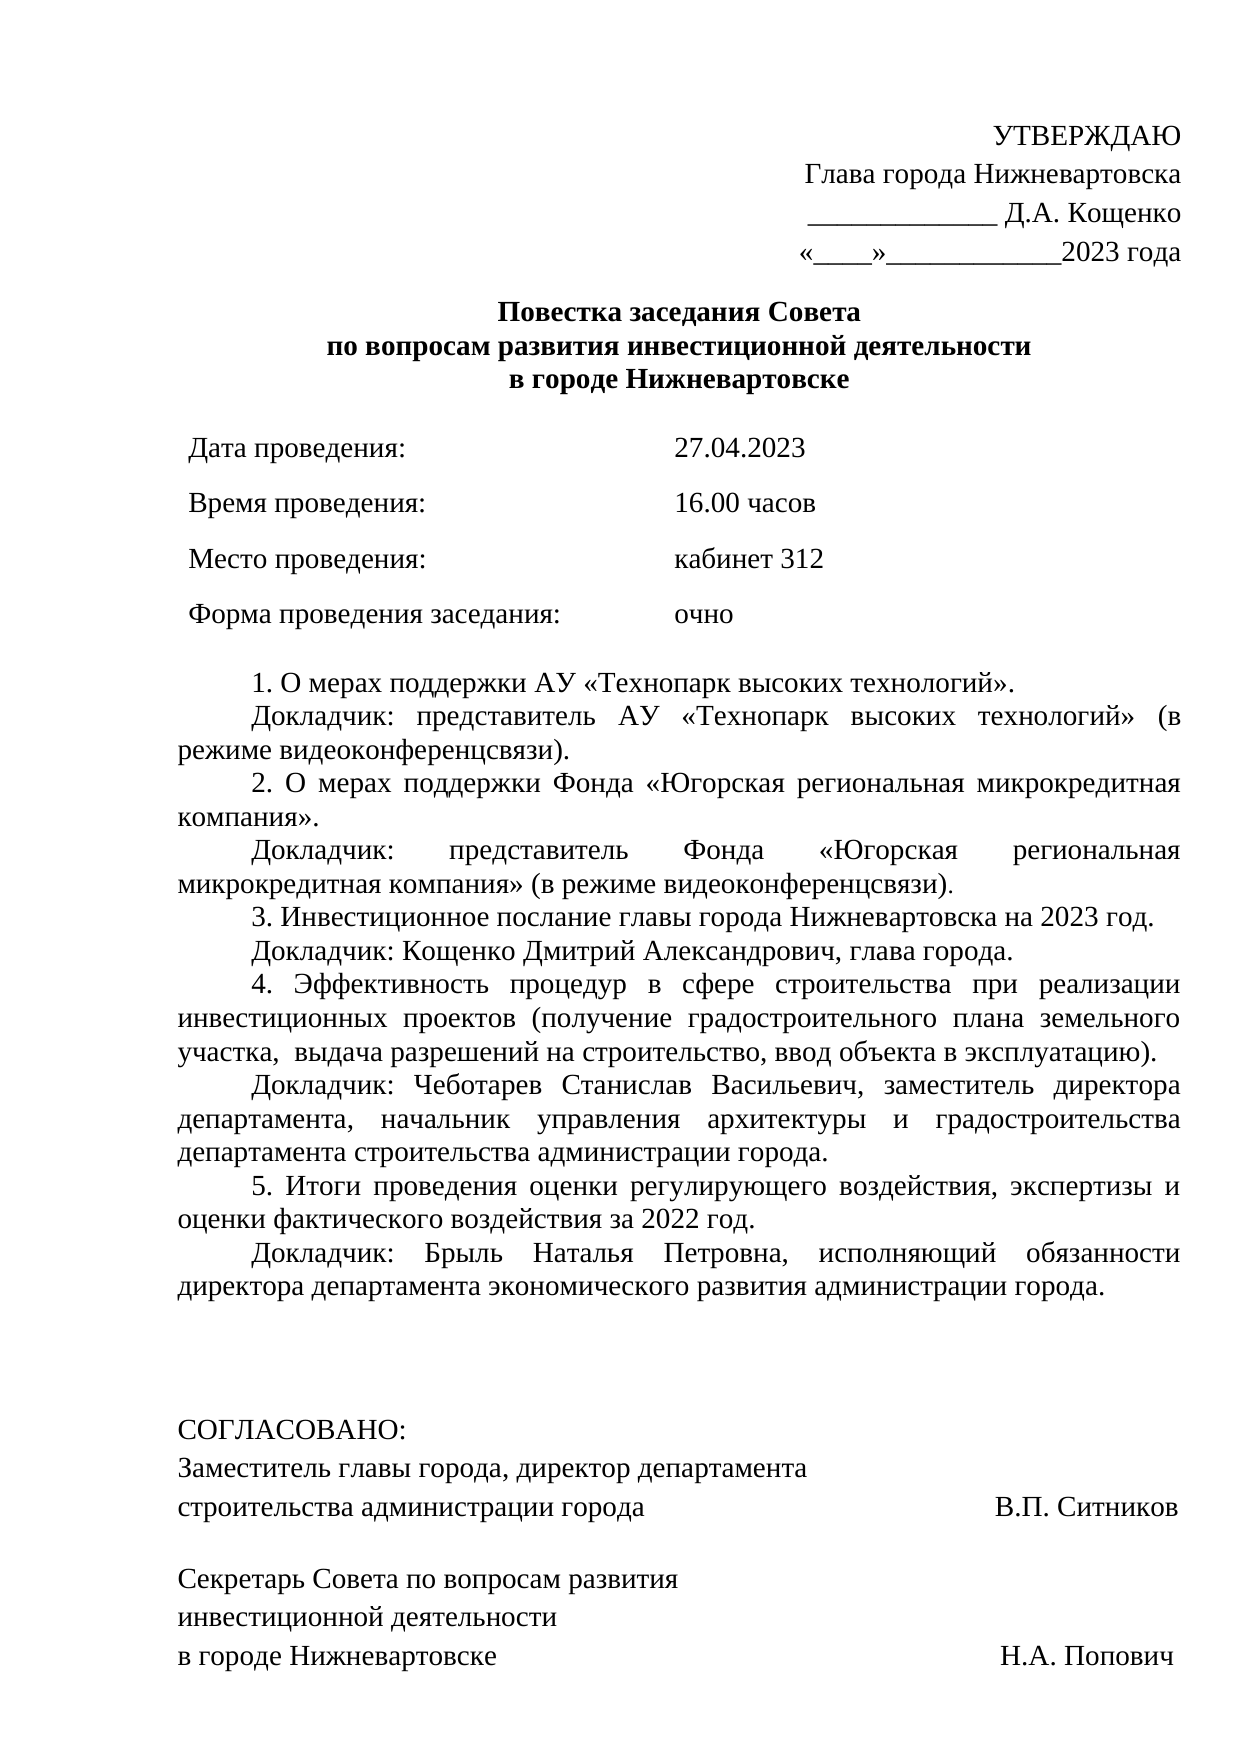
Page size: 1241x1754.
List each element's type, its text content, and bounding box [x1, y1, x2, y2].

text «____»____________2023 года [177, 234, 1181, 267]
text инвестиционной деятельности [177, 1599, 1181, 1633]
text Глава города Нижневартовска [177, 157, 1181, 190]
text строительства администрации города В.П. Ситников [177, 1489, 1181, 1523]
text Секретарь Совета по вопросам развития [177, 1561, 1181, 1594]
text СОГЛАСОВАНО: [177, 1412, 1181, 1446]
text УТВЕРЖДАЮ [177, 118, 1181, 152]
text Заместитель главы города, директор департамента [177, 1451, 1181, 1484]
table_cell Форма проведения заседания: [177, 585, 663, 641]
text 5. Итоги проведения оценки регулирующего воздействия, экспертизы и оценки фактического воздействия за 2022 год. [177, 1168, 1181, 1235]
text Докладчик: Кощенко Дмитрий Александрович, глава города. [177, 933, 1181, 967]
text 3. Инвестиционное послание главы города Нижневартовска на 2023 год. [177, 899, 1181, 933]
text Докладчик: Чеботарев Станислав Васильевич, заместитель директора департамента, начальник управления архитектуры и градостроительства департамента строительства администрации города. [177, 1067, 1181, 1168]
text 2. О мерах поддержки Фонда «Югорская региональная микрокредитная компания». [177, 765, 1181, 832]
table_cell очно [663, 585, 1171, 641]
text Докладчик: представитель АУ «Технопарк высоких технологий» (в режиме видеоконференцсвязи). [177, 698, 1181, 765]
table_cell Место проведения: [177, 530, 663, 585]
table_header 27.04.2023 [663, 419, 1171, 474]
text Докладчик: представитель Фонда «Югорская региональная микрокредитная компания» (в режиме видеоконференцсвязи). [177, 832, 1181, 899]
text Повестка заседания Совета [177, 294, 1181, 328]
table_cell 16.00 часов [663, 474, 1171, 530]
table_cell Время проведения: [177, 474, 663, 530]
table_cell кабинет 312 [663, 530, 1171, 585]
table_header Дата проведения: [177, 419, 663, 474]
text в городе Нижневартовске Н.А. Попович [177, 1638, 1181, 1671]
text 4. Эффективность процедур в сфере строительства при реализации инвестиционных проектов (получение градостроительного плана земельного участка, выдача разрешений на строительство, ввод объекта в эксплуатацию). [177, 967, 1181, 1067]
text в городе Нижневартовске [177, 361, 1181, 395]
text Докладчик: Брыль Наталья Петровна, исполняющий обязанности директора департамента экономического развития администрации города. [177, 1235, 1181, 1302]
text по вопросам развития инвестиционной деятельности [177, 328, 1181, 361]
text 1. О мерах поддержки АУ «Технопарк высоких технологий». [177, 665, 1181, 698]
text _____________ Д.А. Кощенко [177, 195, 1181, 229]
